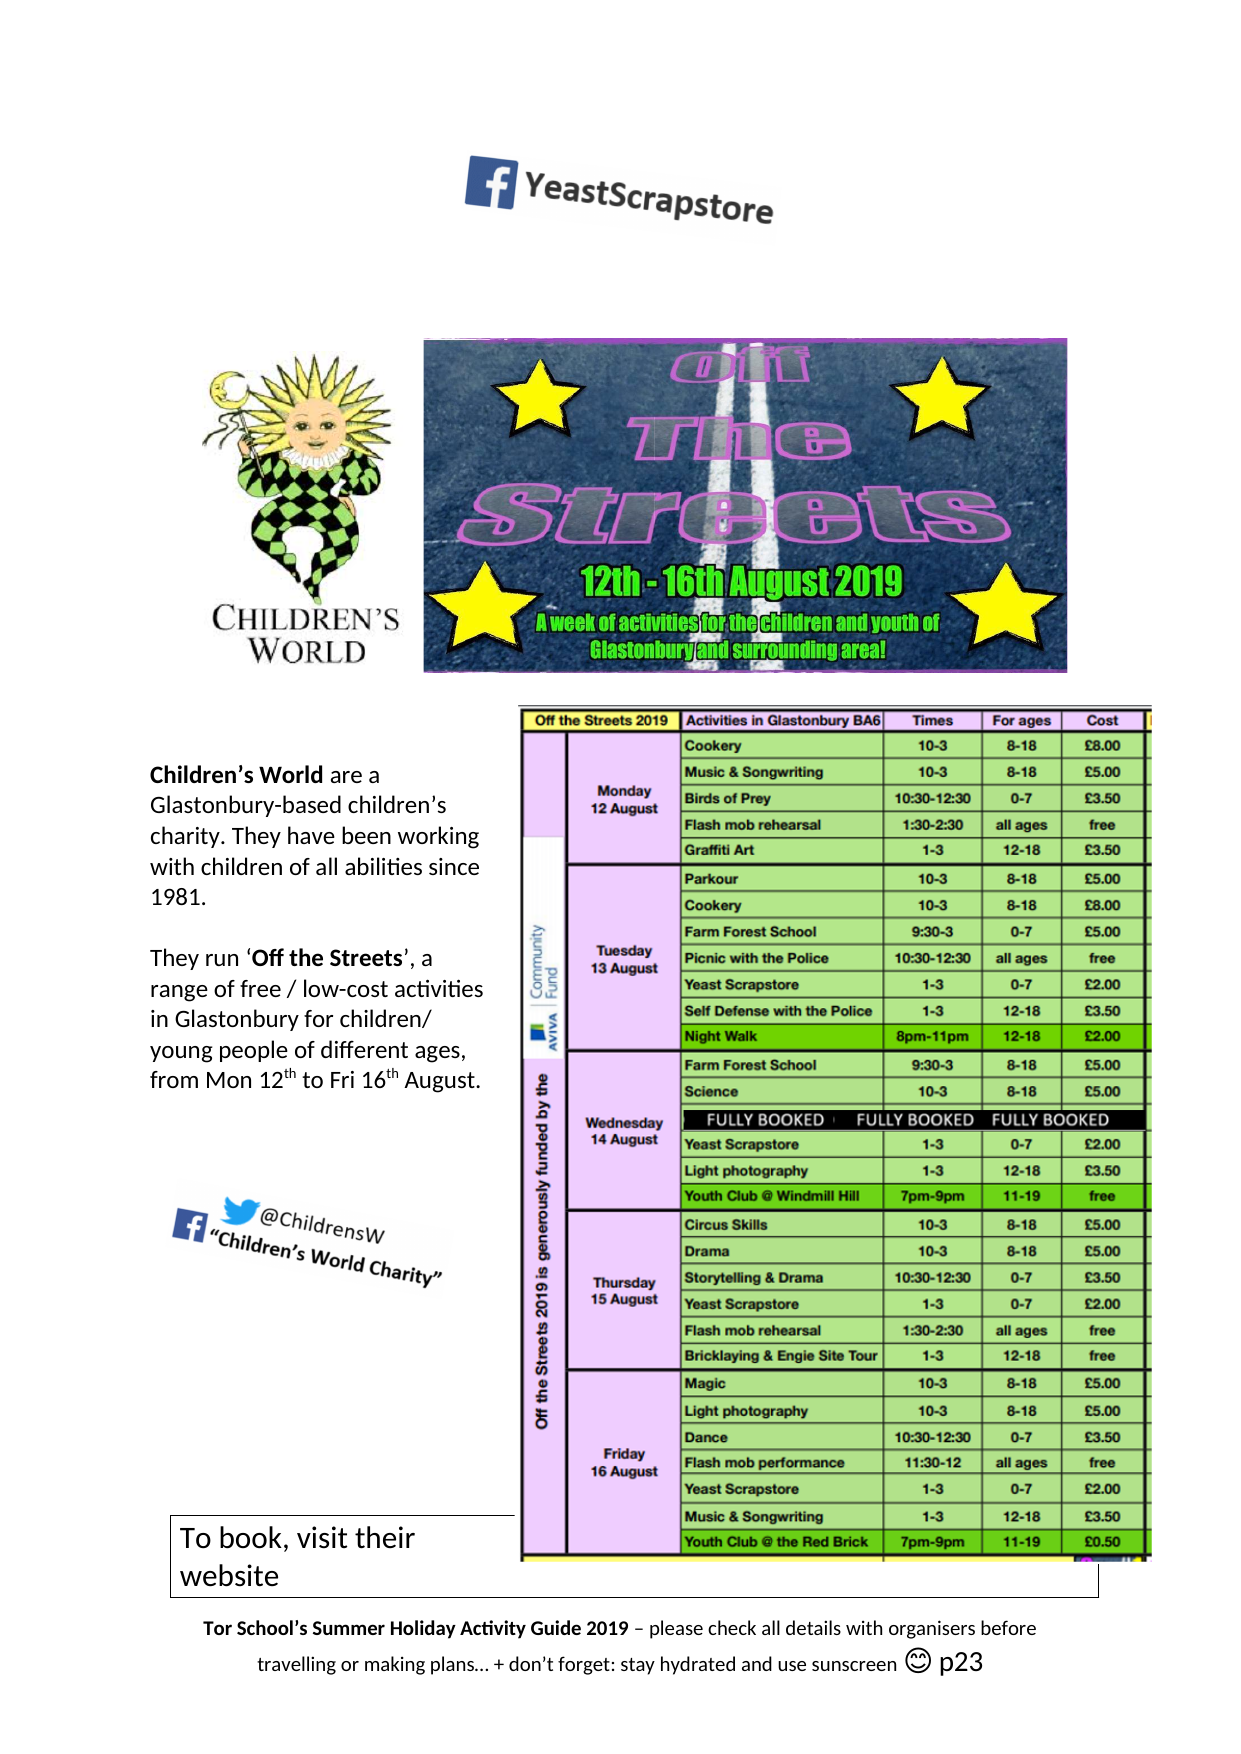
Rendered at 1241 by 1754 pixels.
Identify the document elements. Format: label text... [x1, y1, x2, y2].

picture [423, 338, 1068, 673]
picture [202, 346, 405, 668]
picture [166, 1179, 453, 1298]
text Children’s World are a Glastonbury-based children’s charity. They have been working with children of all abilities since 1981. [150, 759, 514, 912]
text They run ‘Off the Streets’, a range of free / low-cost activities in Glastonbury for children/ young people of different ages, from Mon 12th to Fri 16th August. [150, 942, 514, 1095]
picture [514, 701, 1155, 1564]
picture [461, 151, 781, 245]
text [171, 1516, 1098, 1597]
